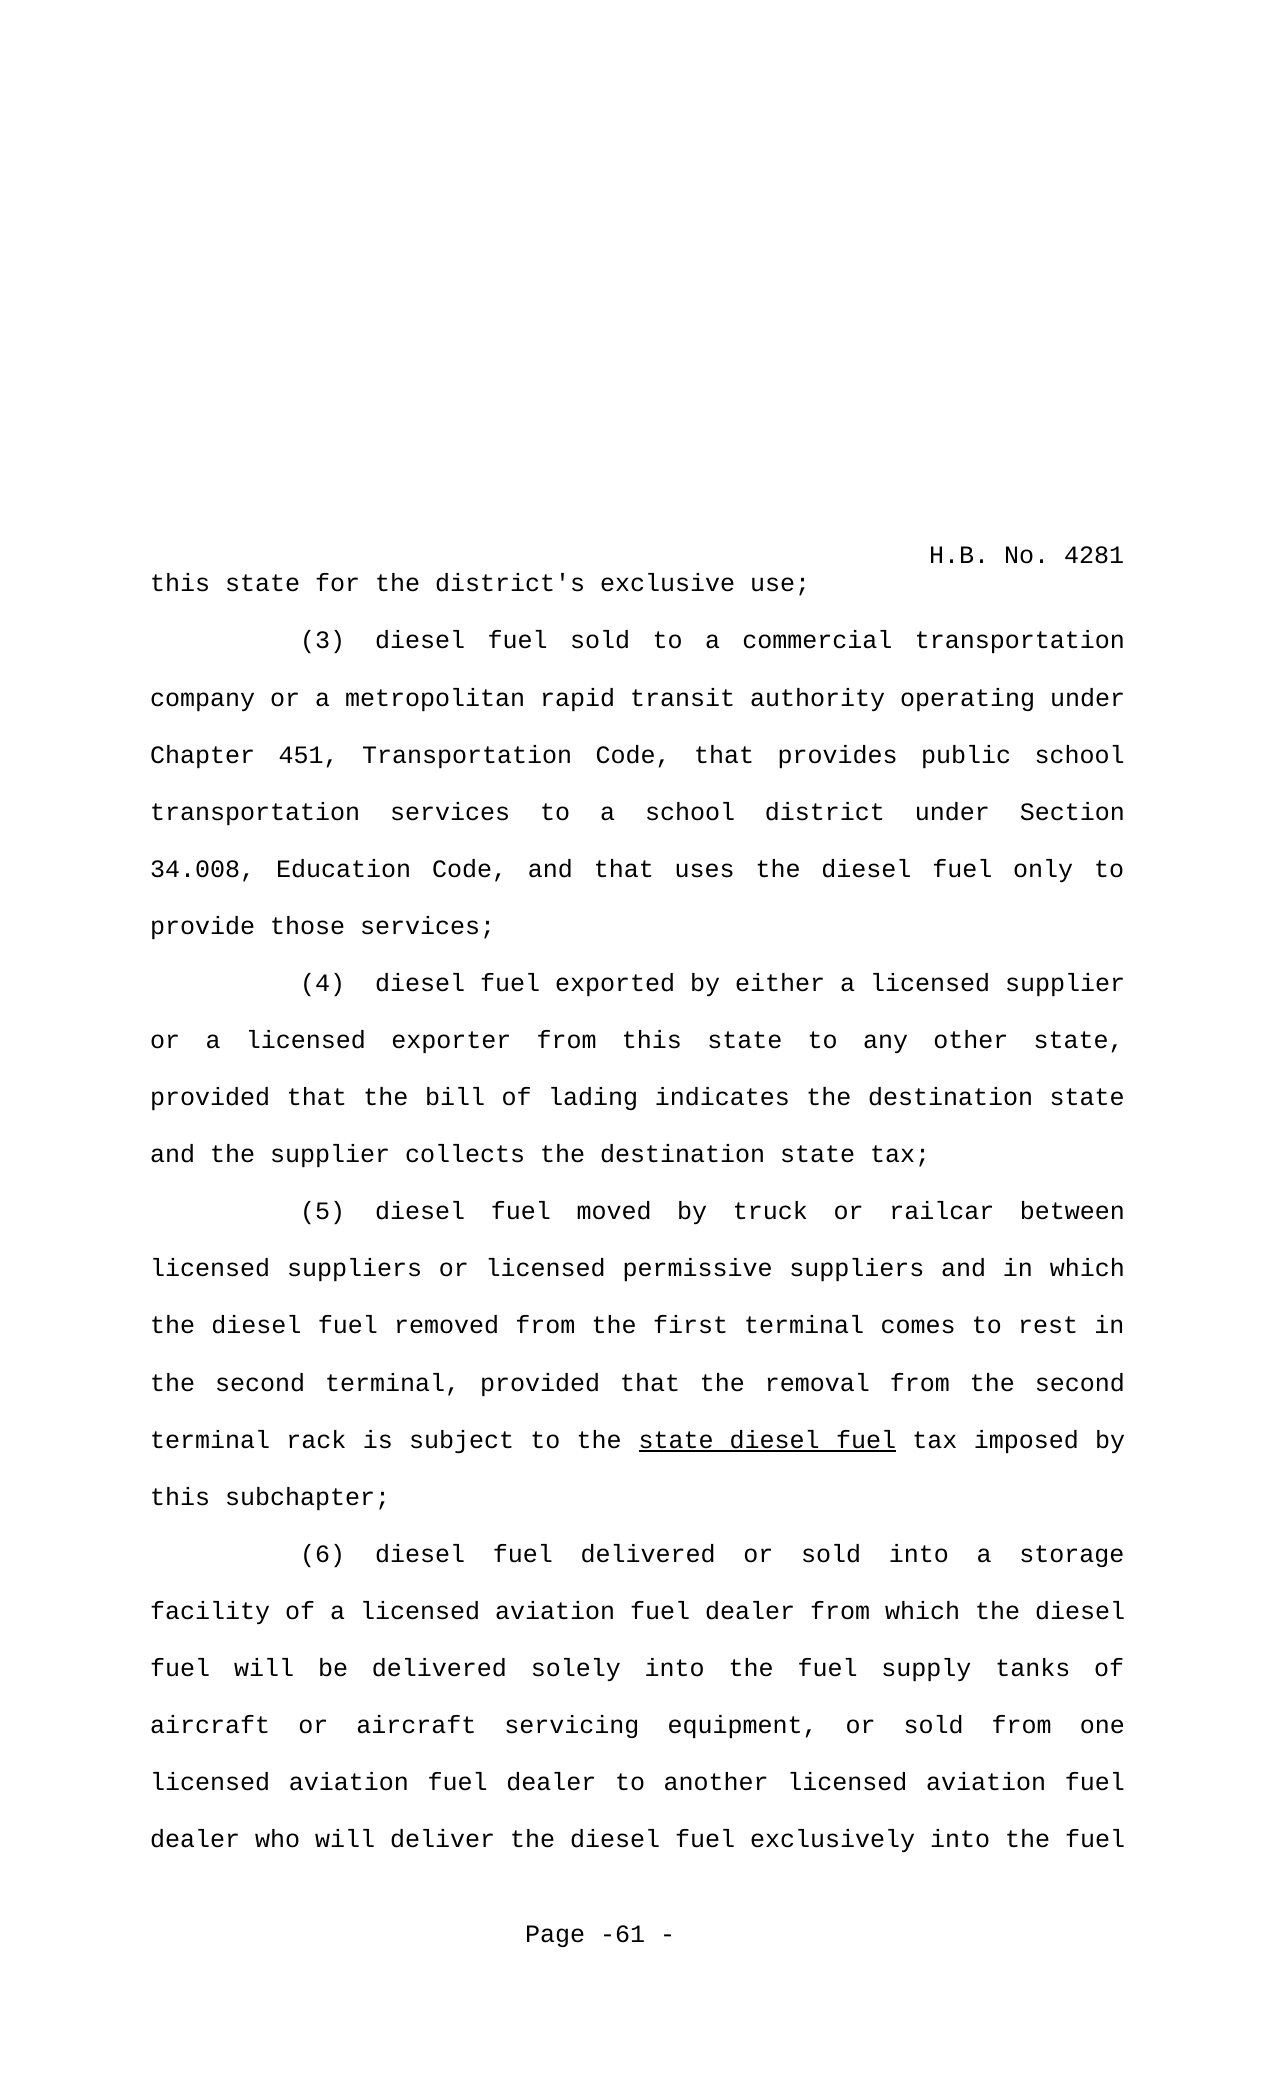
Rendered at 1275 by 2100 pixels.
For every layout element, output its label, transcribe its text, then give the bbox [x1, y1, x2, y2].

text (3) diesel fuel sold to a commercial transportation company or a metropolitan rapid transit authority operating under Chapter 451, Transportation Code, that provides public school transportation services to a school district under Section 34.008, Education Code, and that uses the diesel fuel only to provide those services; [150, 628, 1125, 942]
text (5) diesel fuel moved by truck or railcar between licensed suppliers or licensed permissive suppliers and in which the diesel fuel removed from the first terminal comes to rest in the second terminal, provided that the removal from the second terminal rack is subject to the state diesel fuel tax imposed by this subchapter; [150, 1199, 1125, 1513]
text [150, 1541, 1125, 1855]
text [150, 571, 1125, 599]
text (4) diesel fuel exported by either a licensed supplier or a licensed exporter from this state to any other state, provided that the bill of lading indicates the destination state and the supplier collects the destination state tax; [150, 970, 1125, 1170]
